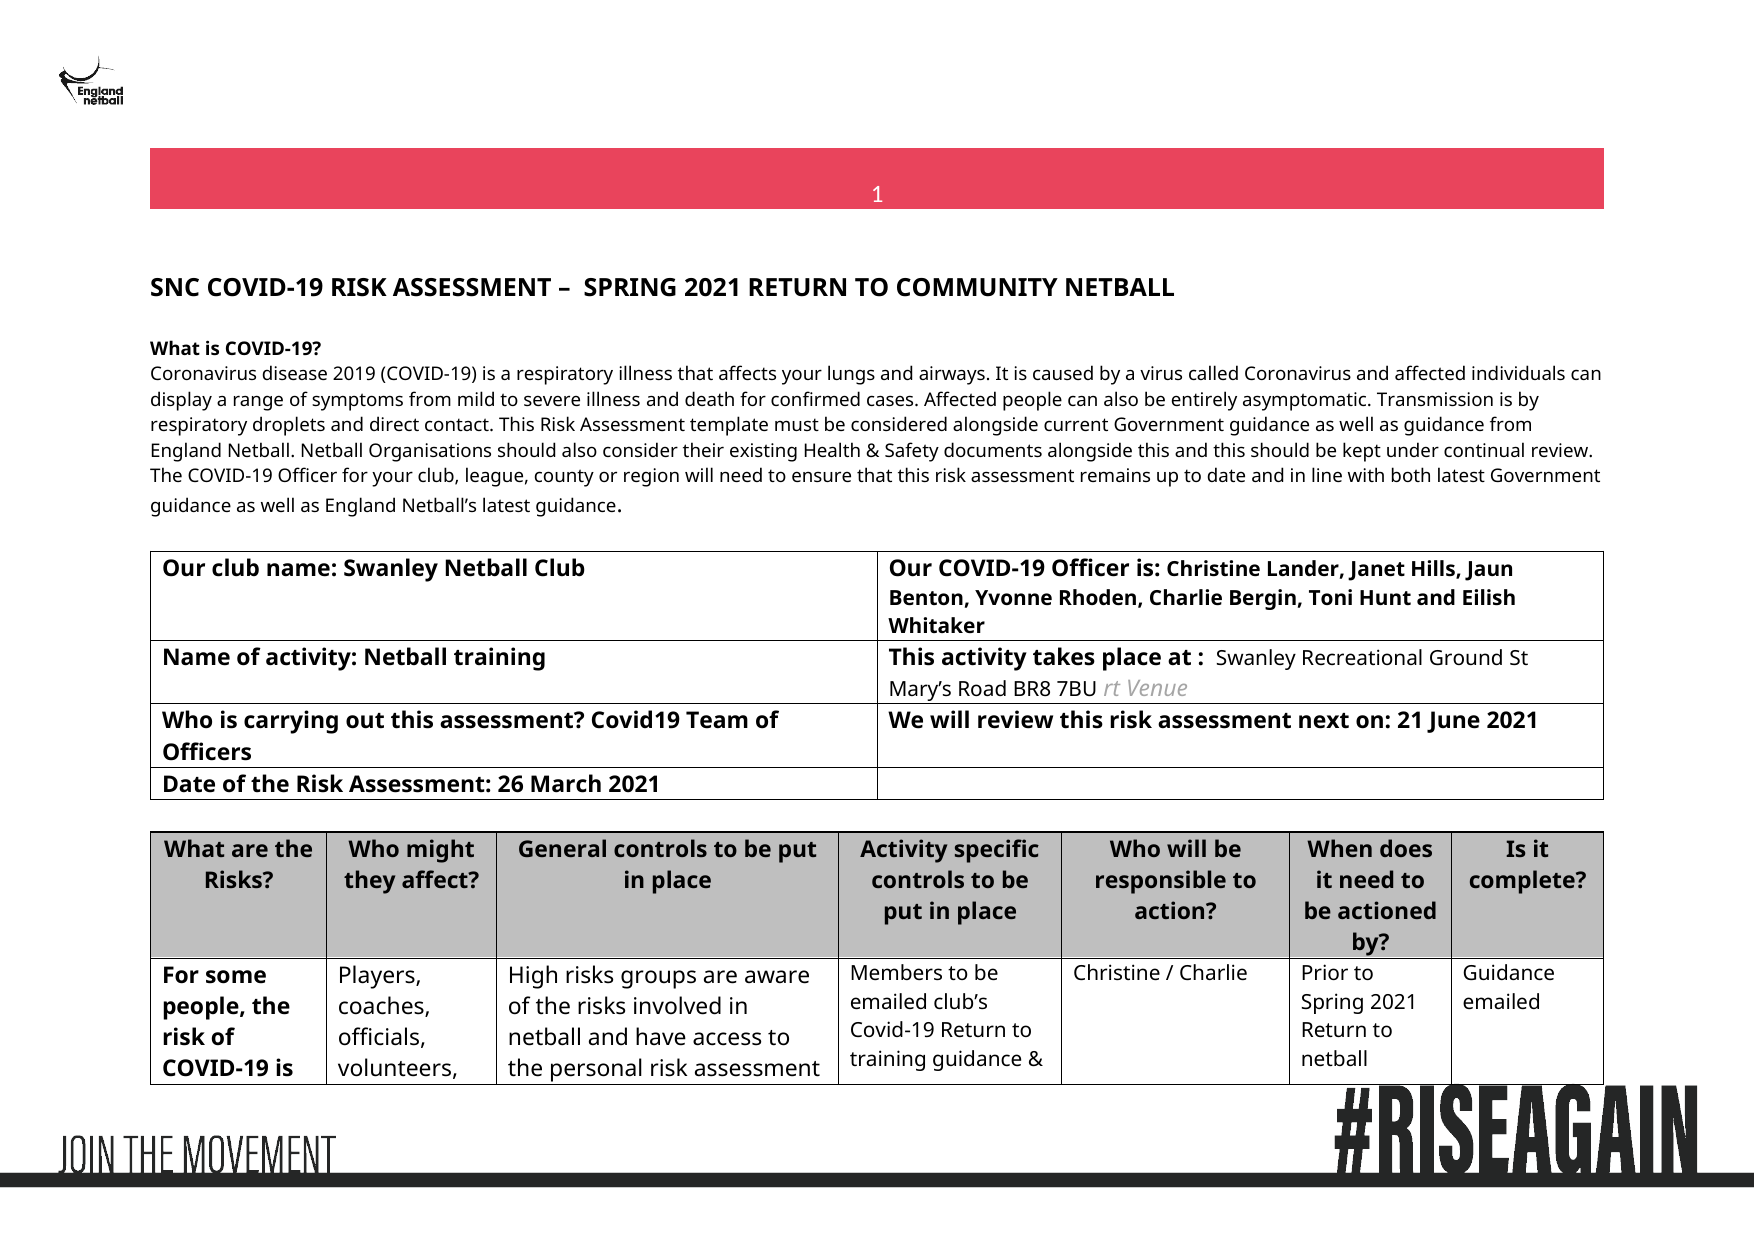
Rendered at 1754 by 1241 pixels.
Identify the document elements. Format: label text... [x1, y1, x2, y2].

text Coronavirus disease 2019 (COVID-19) is a respiratory illness that affects your lungs and airways. It is caused by a virus called Coronavirus and affected individuals can display a range of symptoms from mild to severe illness and death for confirmed cases. Affected people can also be entirely asymptomatic. Transmission is by respiratory droplets and direct contact. This Risk Assessment template must be considered alongside current Government guidance as well as guidance from England Netball. Netball Organisations should also consider their existing Health & Safety documents alongside this and this should be kept under continual review. The COVID-19 Officer for your club, league, county or region will need to ensure that this risk assessment remains up to date and in line with both latest Government guidance as well as England Netball’s latest guidance. [150, 361, 1604, 519]
table_header What are the Risks? [151, 833, 326, 957]
text What is COVID-19? [150, 335, 1604, 361]
text SNC COVID-19 RISK ASSESSMENT – SPRING 2021 RETURN TO COMMUNITY NETBALL [150, 270, 1604, 304]
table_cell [497, 959, 838, 1083]
table_header Who will be responsible to action? [1062, 833, 1289, 957]
table_header When does it need to be actioned by? [1290, 833, 1451, 957]
table_cell Name of activity: Netball training [151, 641, 877, 703]
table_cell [1452, 959, 1603, 1083]
table_header Is it complete? [1452, 833, 1603, 957]
table_header Our club name: Swanley Netball Club [151, 552, 877, 640]
table_header Who might they affect? [327, 833, 496, 957]
table_header Activity specific controls to be put in place [839, 833, 1061, 957]
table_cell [151, 959, 326, 1083]
table_cell We will review this risk assessment next on: 21 June 2021 [878, 704, 1603, 767]
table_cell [1062, 959, 1289, 1083]
table_cell Who is carrying out this assessment? Covid19 Team of Officers [151, 704, 877, 767]
table_cell [878, 768, 1603, 799]
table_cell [327, 959, 496, 1083]
table_cell This activity takes place at : Swanley Recreational Ground St Mary’s Road BR8 7BU rt Venue [878, 641, 1603, 703]
table_cell Date of the Risk Assessment: 26 March 2021 [151, 768, 877, 799]
table_header General controls to be put in place [497, 833, 838, 957]
table_header Our COVID-19 Officer is: Christine Lander, Janet Hills, Jaun Benton, Yvonne Rhoden, Charlie Bergin, Toni Hunt and Eilish Whitaker [878, 552, 1603, 640]
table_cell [1290, 959, 1451, 1083]
picture [0, 0, 1754, 1241]
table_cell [839, 959, 1061, 1083]
